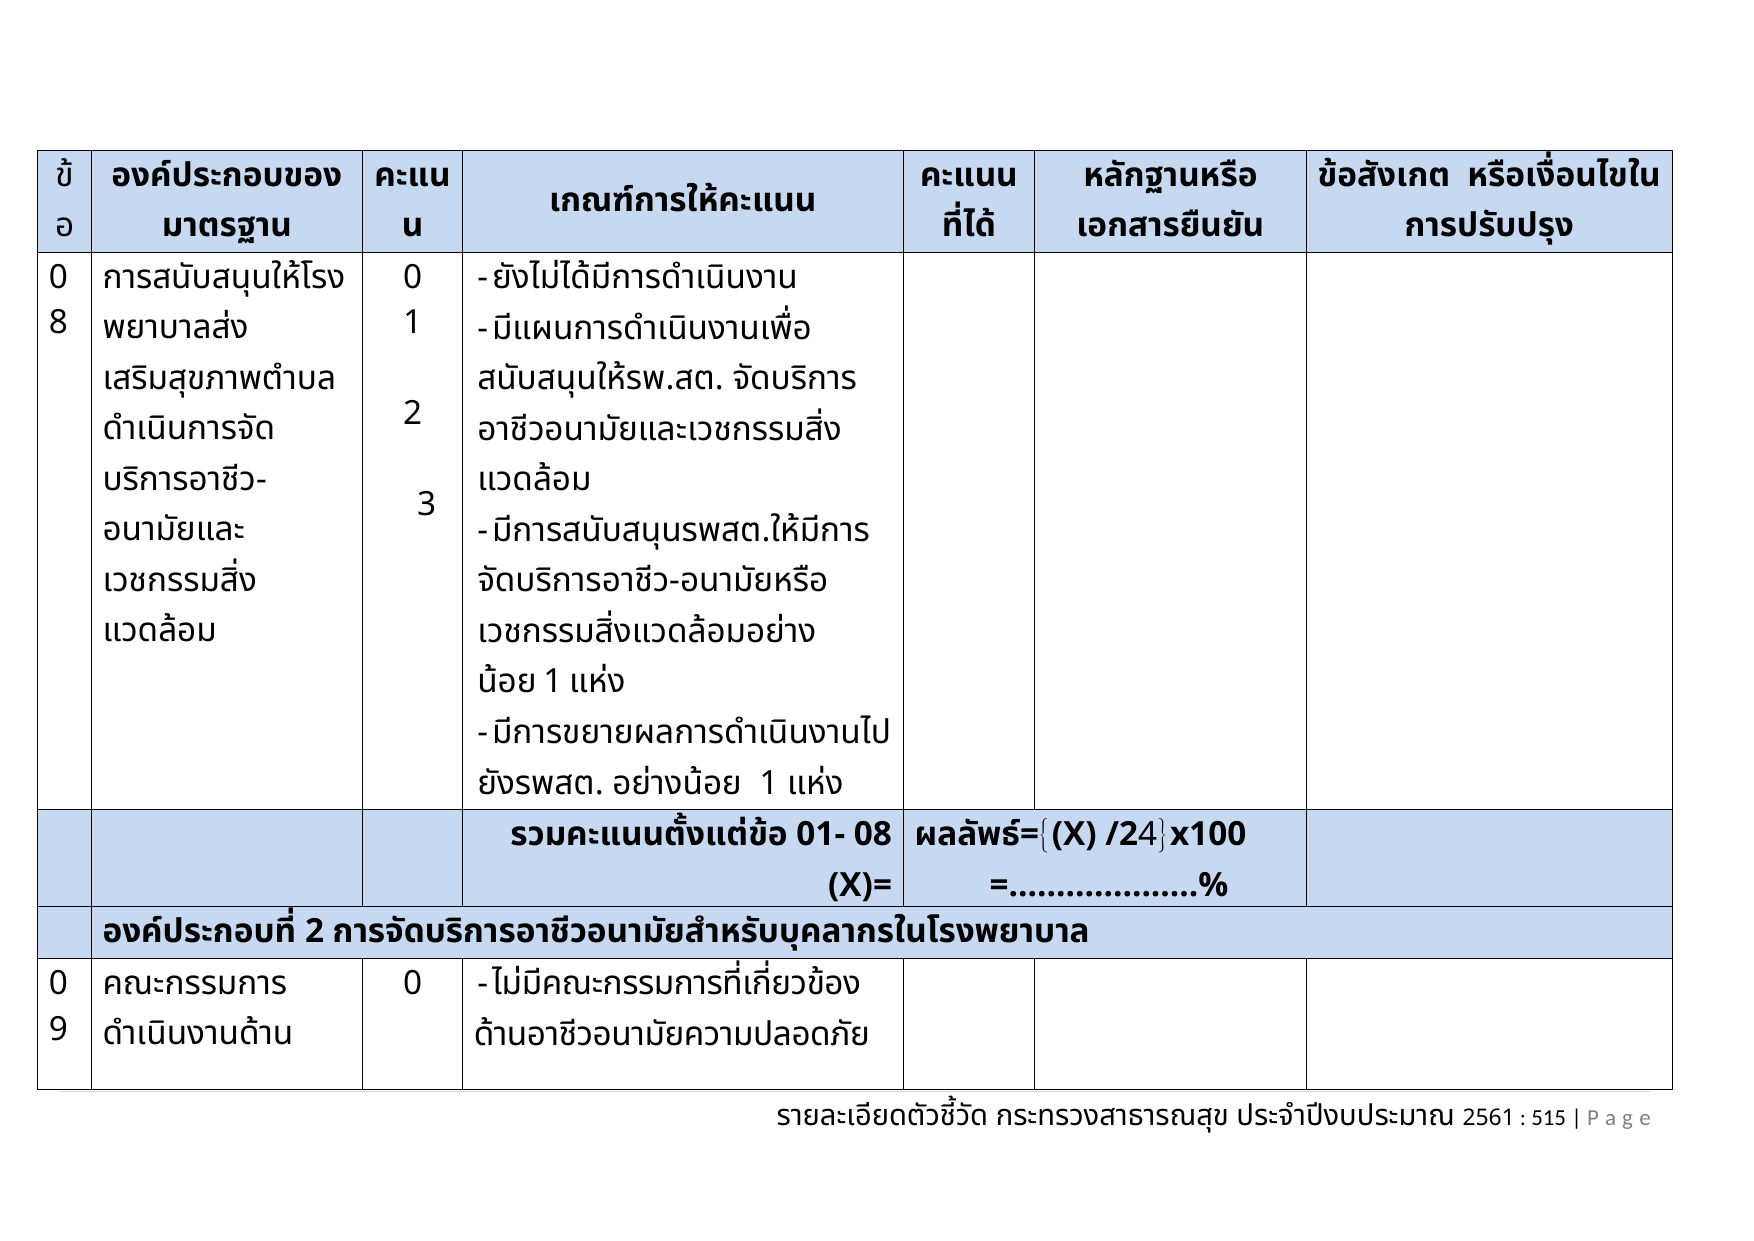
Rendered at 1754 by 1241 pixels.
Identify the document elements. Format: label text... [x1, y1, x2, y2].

table_header เกณฑ์การให้คะแนน [463, 151, 903, 252]
table_cell [92, 810, 362, 906]
table_header คะแนน [363, 151, 462, 252]
table_cell [1307, 253, 1672, 809]
table_cell องค์ประกอบที่ 2 การจัดบริการอาชีวอนามัยสำหรับบุคลากรในโรงพยาบาล [92, 907, 1672, 958]
table_cell ยังไม่ได้มีการดำเนินงาน มีแผนการดำเนินงานเพื่อสนับสนุนให้รพ.สต. จัดบริการอาชีวอนามัยและเวชกรรมสิ่งแวดล้อม มีการสนับสนุนรพสต.ให้มีการจัดบริการอาชีว-อนามัยหรือเวชกรรมสิ่งแวดล้อมอย่างน้อย1แห่ง มีการขยายผลการดำเนินงานไปยังรพสต. อย่างน้อย 1 แห่ง [463, 253, 903, 809]
table_cell [363, 810, 462, 906]
table_cell [1035, 959, 1306, 1089]
table_header องค์ประกอบของมาตรฐาน [92, 151, 362, 252]
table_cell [463, 959, 903, 1089]
table_cell 08 [38, 253, 91, 809]
table_cell [38, 810, 91, 906]
table_header ข้อ [38, 151, 91, 252]
table_cell [904, 253, 1034, 809]
table_header ข้อสังเกต หรือเงื่อนไขในการปรับปรุง [1307, 151, 1672, 252]
table_cell [1035, 253, 1306, 809]
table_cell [92, 959, 362, 1089]
table_cell 0 1 2 3 [363, 959, 462, 1089]
table_header หลักฐานหรือเอกสารยืนยัน [1035, 151, 1306, 252]
table_cell [1307, 959, 1672, 1089]
table_cell 09 [38, 959, 91, 1089]
table_header คะแนนที่ได้ [904, 151, 1034, 252]
table_cell [38, 907, 91, 958]
table_cell 0 1 2 3 [363, 253, 462, 809]
table_cell การสนับสนุนให้โรงพยาบาลส่งเสริมสุขภาพตำบล ดำเนินการจัดบริการอาชีว- อนามัยและเวชกรรมสิ่งแวดล้อม [92, 253, 362, 809]
table_cell [904, 959, 1034, 1089]
table_cell [1307, 810, 1672, 906]
table_cell รวมคะแนนตั้งแต่ข้อ 01- 08 (X)= [463, 810, 903, 906]
table_cell ผลลัพธ์=(X) /24x100 =………………..% [904, 810, 1306, 906]
